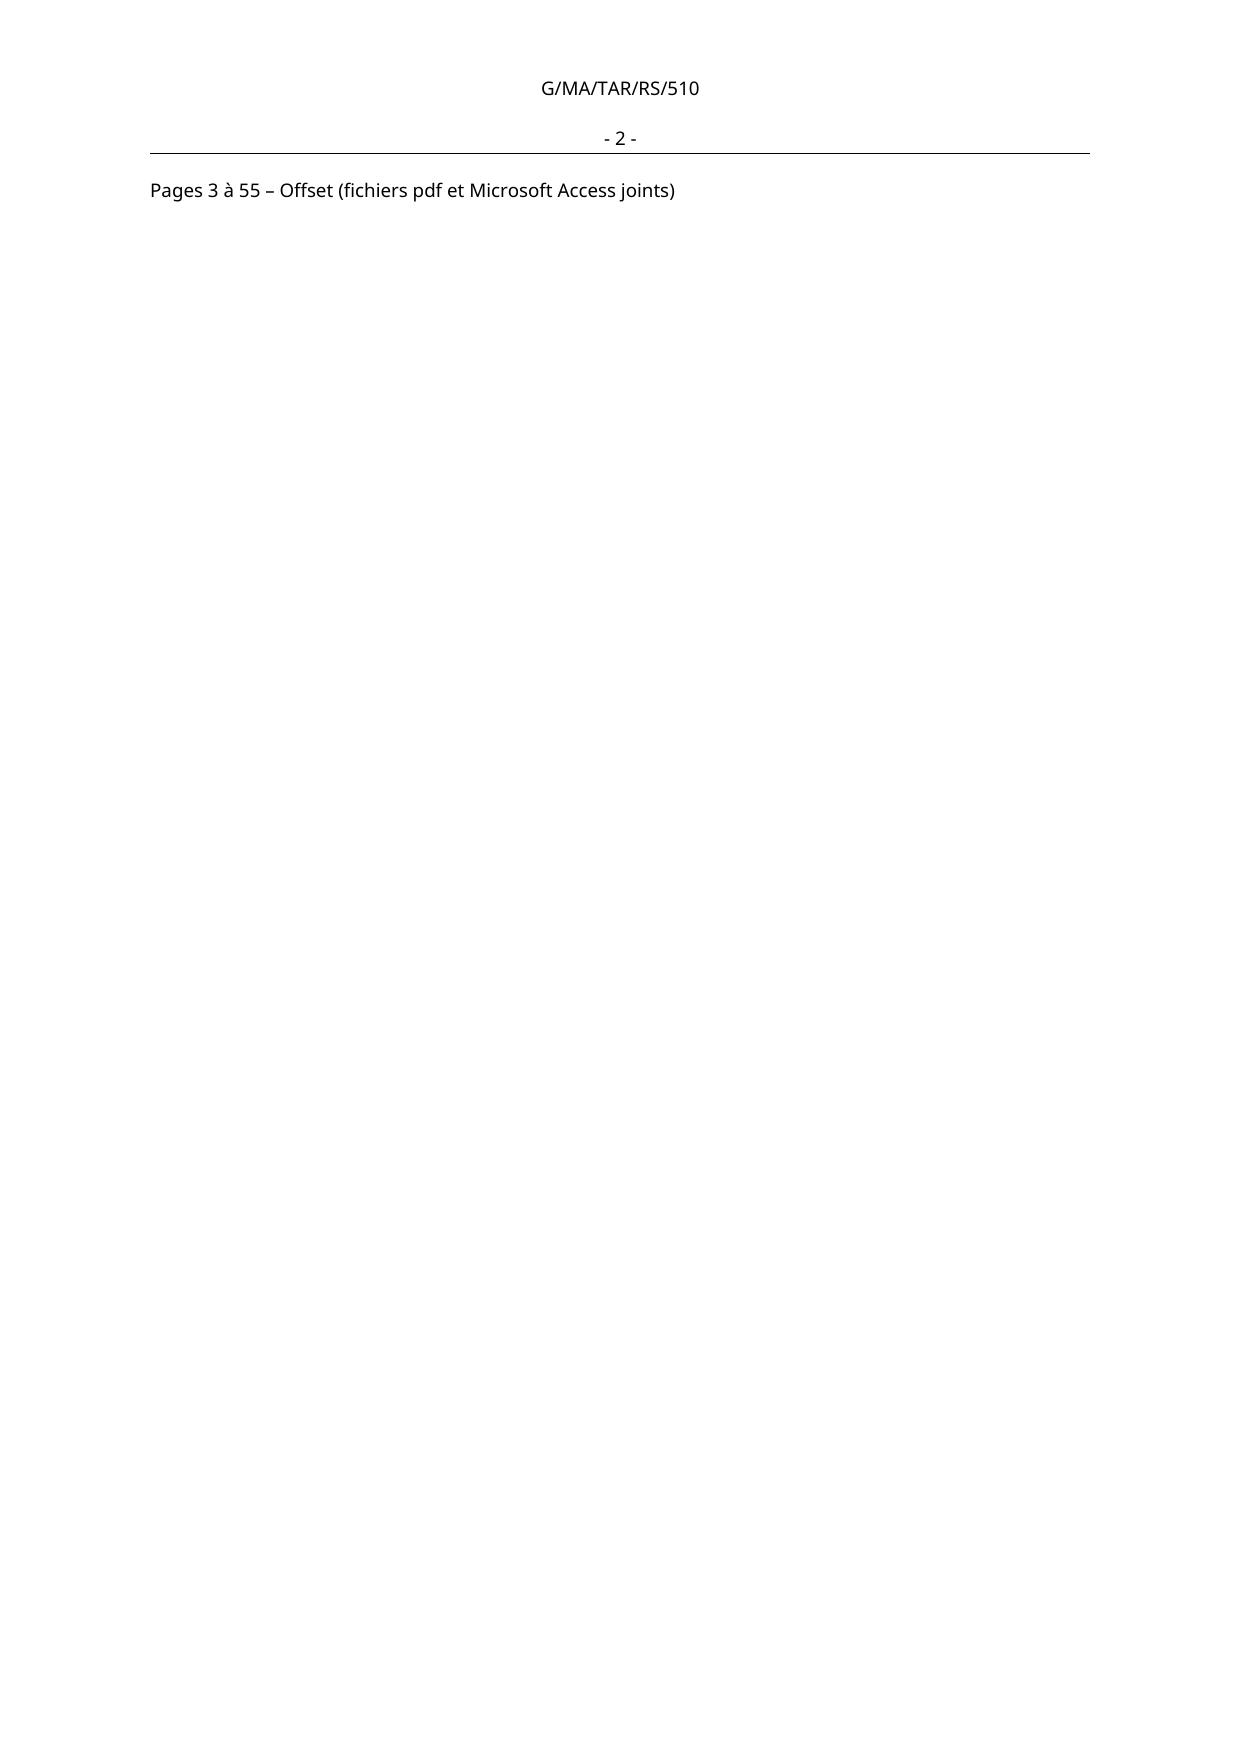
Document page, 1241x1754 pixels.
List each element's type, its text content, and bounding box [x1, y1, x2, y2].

text Pages 3 à 55 – Offset (fichiers pdf et Microsoft Access joints) [150, 177, 1090, 203]
